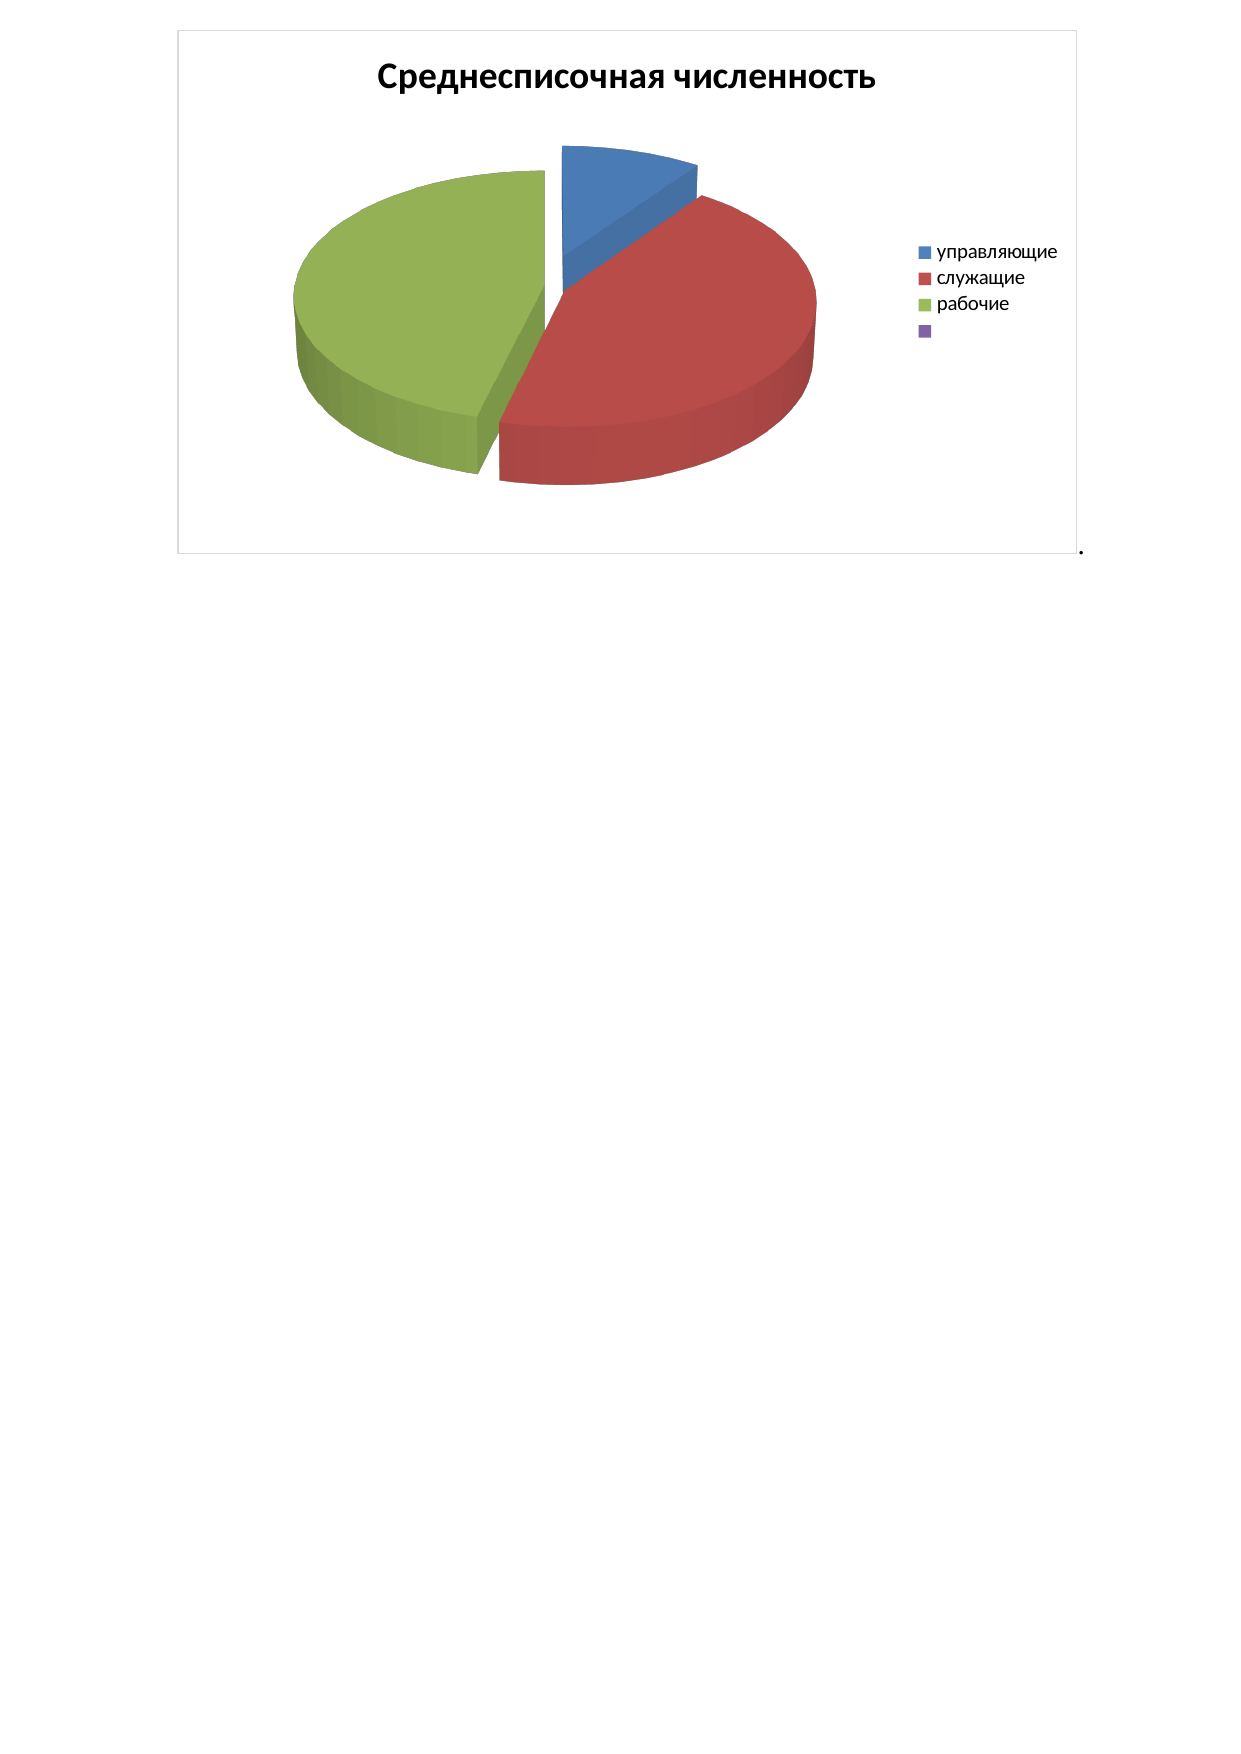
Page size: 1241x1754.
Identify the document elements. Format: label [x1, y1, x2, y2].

subtitle [177, 29, 1152, 561]
